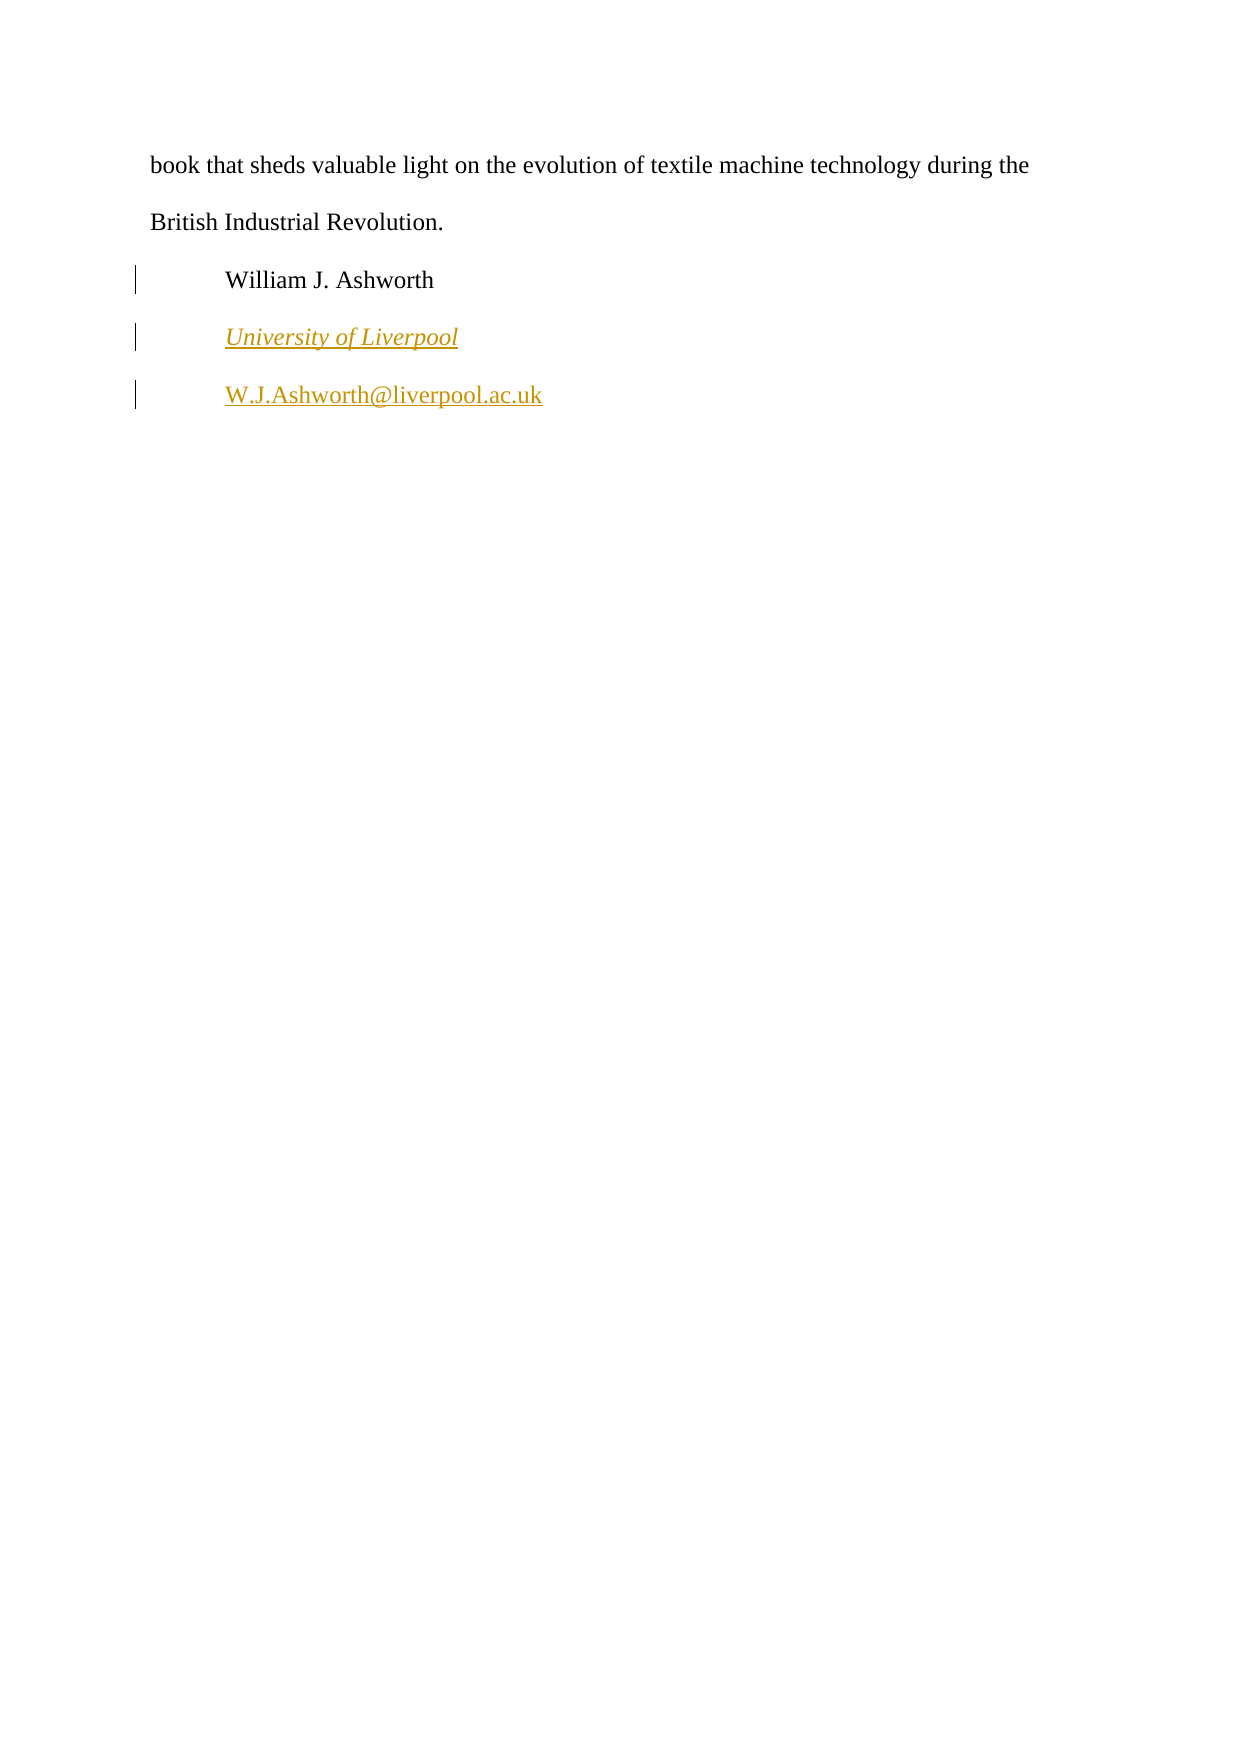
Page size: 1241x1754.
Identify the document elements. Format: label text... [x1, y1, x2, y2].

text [150, 150, 1090, 236]
text William J. Ashworth [150, 265, 1090, 294]
